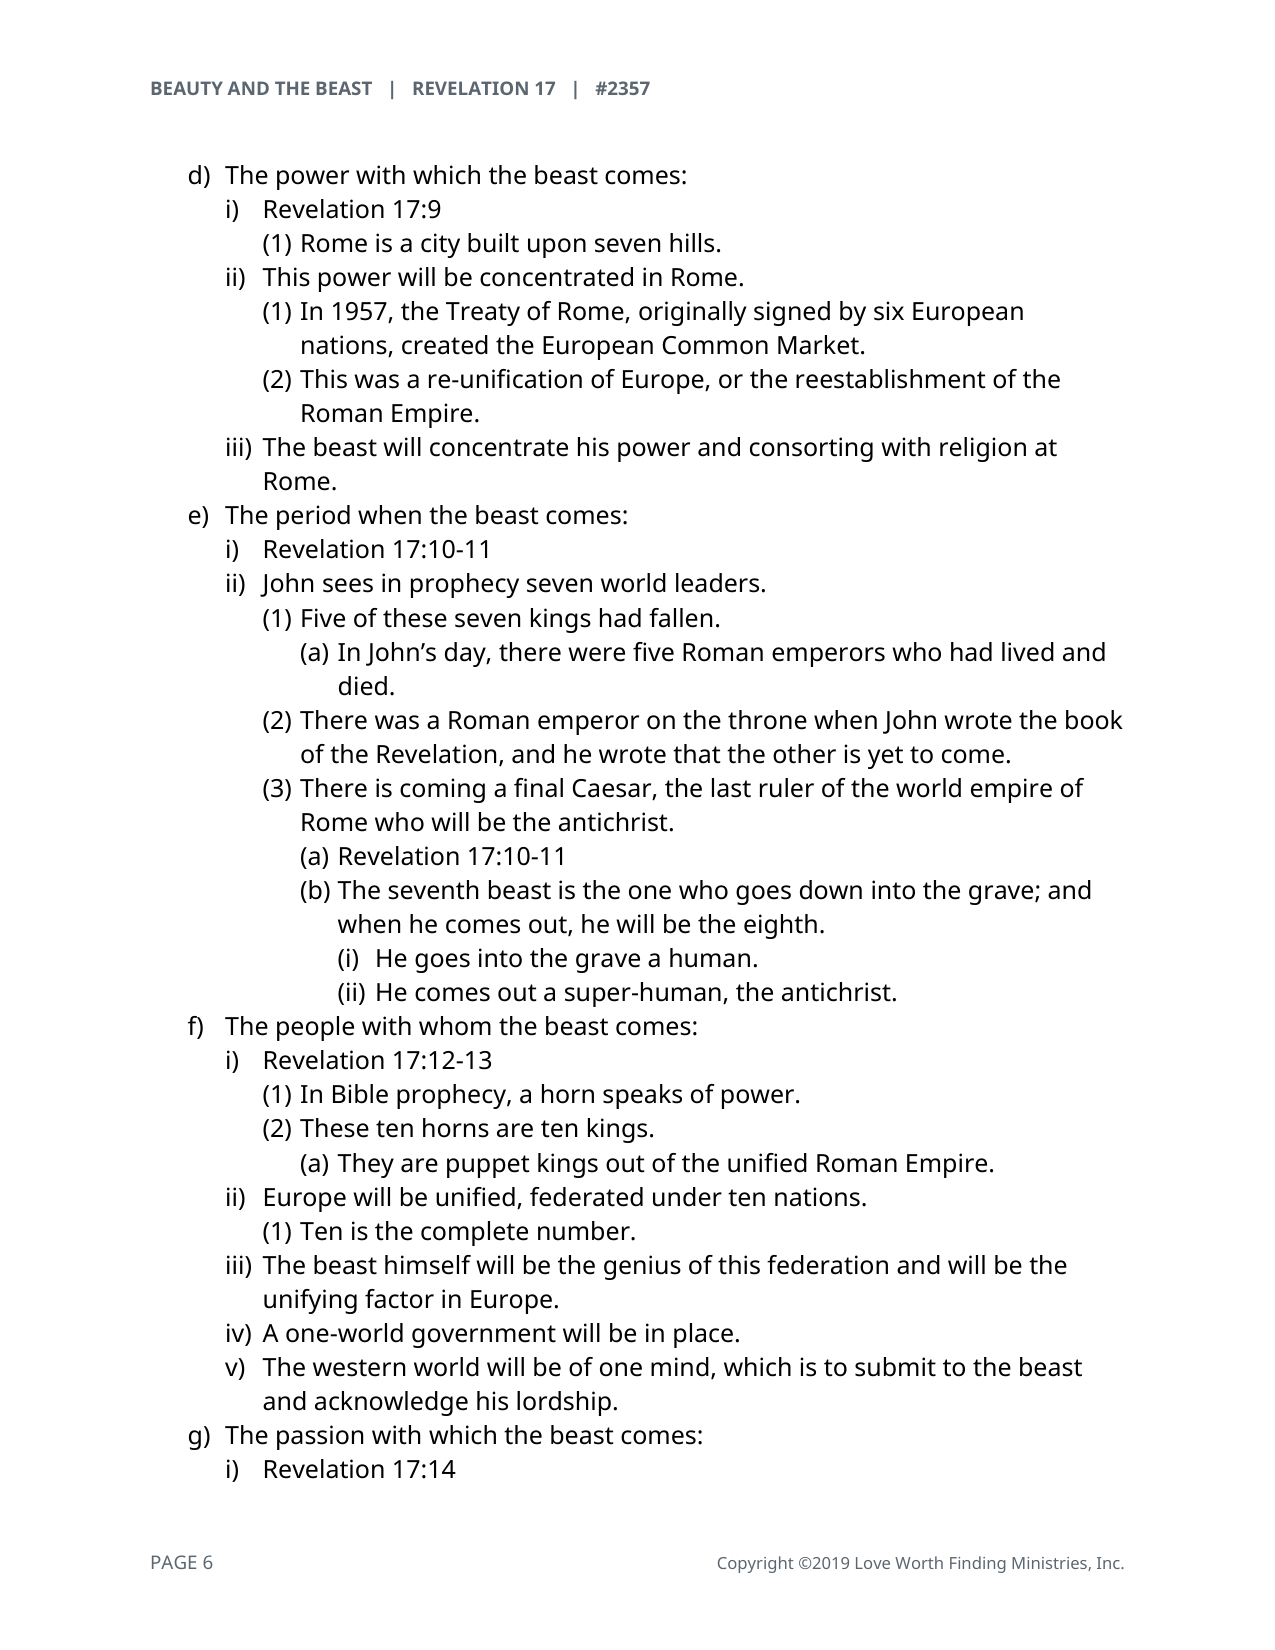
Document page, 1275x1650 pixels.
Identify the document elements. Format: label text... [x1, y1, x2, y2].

list Five of these seven kings had fallen. [262, 600, 1125, 634]
list Revelation 17:10-11 [225, 532, 1125, 566]
list The western world will be of one mind, which is to submit to the beast and acknowledge his lordship. [225, 1349, 1125, 1418]
list There was a Roman emperor on the throne when John wrote the book of the Revelation, and he wrote that the other is yet to come. [262, 702, 1125, 771]
list The power with which the beast comes: [187, 157, 1125, 191]
list The seventh beast is the one who goes down into the grave; and when he comes out, he will be the eighth. [300, 873, 1125, 941]
list These ten horns are ten kings. [262, 1111, 1125, 1145]
list The beast himself will be the genius of this federation and will be the unifying factor in Europe. [225, 1247, 1125, 1316]
list This was a re-unification of Europe, or the reestablishment of the Roman Empire. [262, 362, 1125, 430]
list In Bible prophecy, a horn speaks of power. [262, 1077, 1125, 1111]
list He comes out a super-human, the antichrist. [337, 975, 1125, 1009]
list Revelation 17:9 [225, 191, 1125, 226]
list In 1957, the Treaty of Rome, originally signed by six European nations, created the European Common Market. [262, 294, 1125, 362]
list The passion with which the beast comes: [187, 1418, 1125, 1452]
list Ten is the complete number. [262, 1213, 1125, 1247]
list This power will be concentrated in Rome. [225, 259, 1125, 294]
list The period when the beast comes: [187, 498, 1125, 532]
list They are puppet kings out of the unified Roman Empire. [300, 1145, 1125, 1179]
list A one-world government will be in place. [225, 1316, 1125, 1349]
list In John’s day, there were five Roman emperors who had lived and died. [300, 634, 1125, 702]
list He goes into the grave a human. [337, 941, 1125, 975]
list Europe will be unified, federated under ten nations. [225, 1179, 1125, 1213]
list John sees in prophecy seven world leaders. [225, 566, 1125, 600]
list Rome is a city built upon seven hills. [262, 226, 1125, 259]
list The beast will concentrate his power and consorting with religion at Rome. [225, 430, 1125, 498]
list Revelation 17:14 [225, 1452, 1125, 1486]
list Revelation 17:12-13 [225, 1043, 1125, 1077]
list There is coming a final Caesar, the last ruler of the world empire of Rome who will be the antichrist. [262, 771, 1125, 839]
list The people with whom the beast comes: [187, 1009, 1125, 1043]
list Revelation 17:10-11 [300, 839, 1125, 873]
